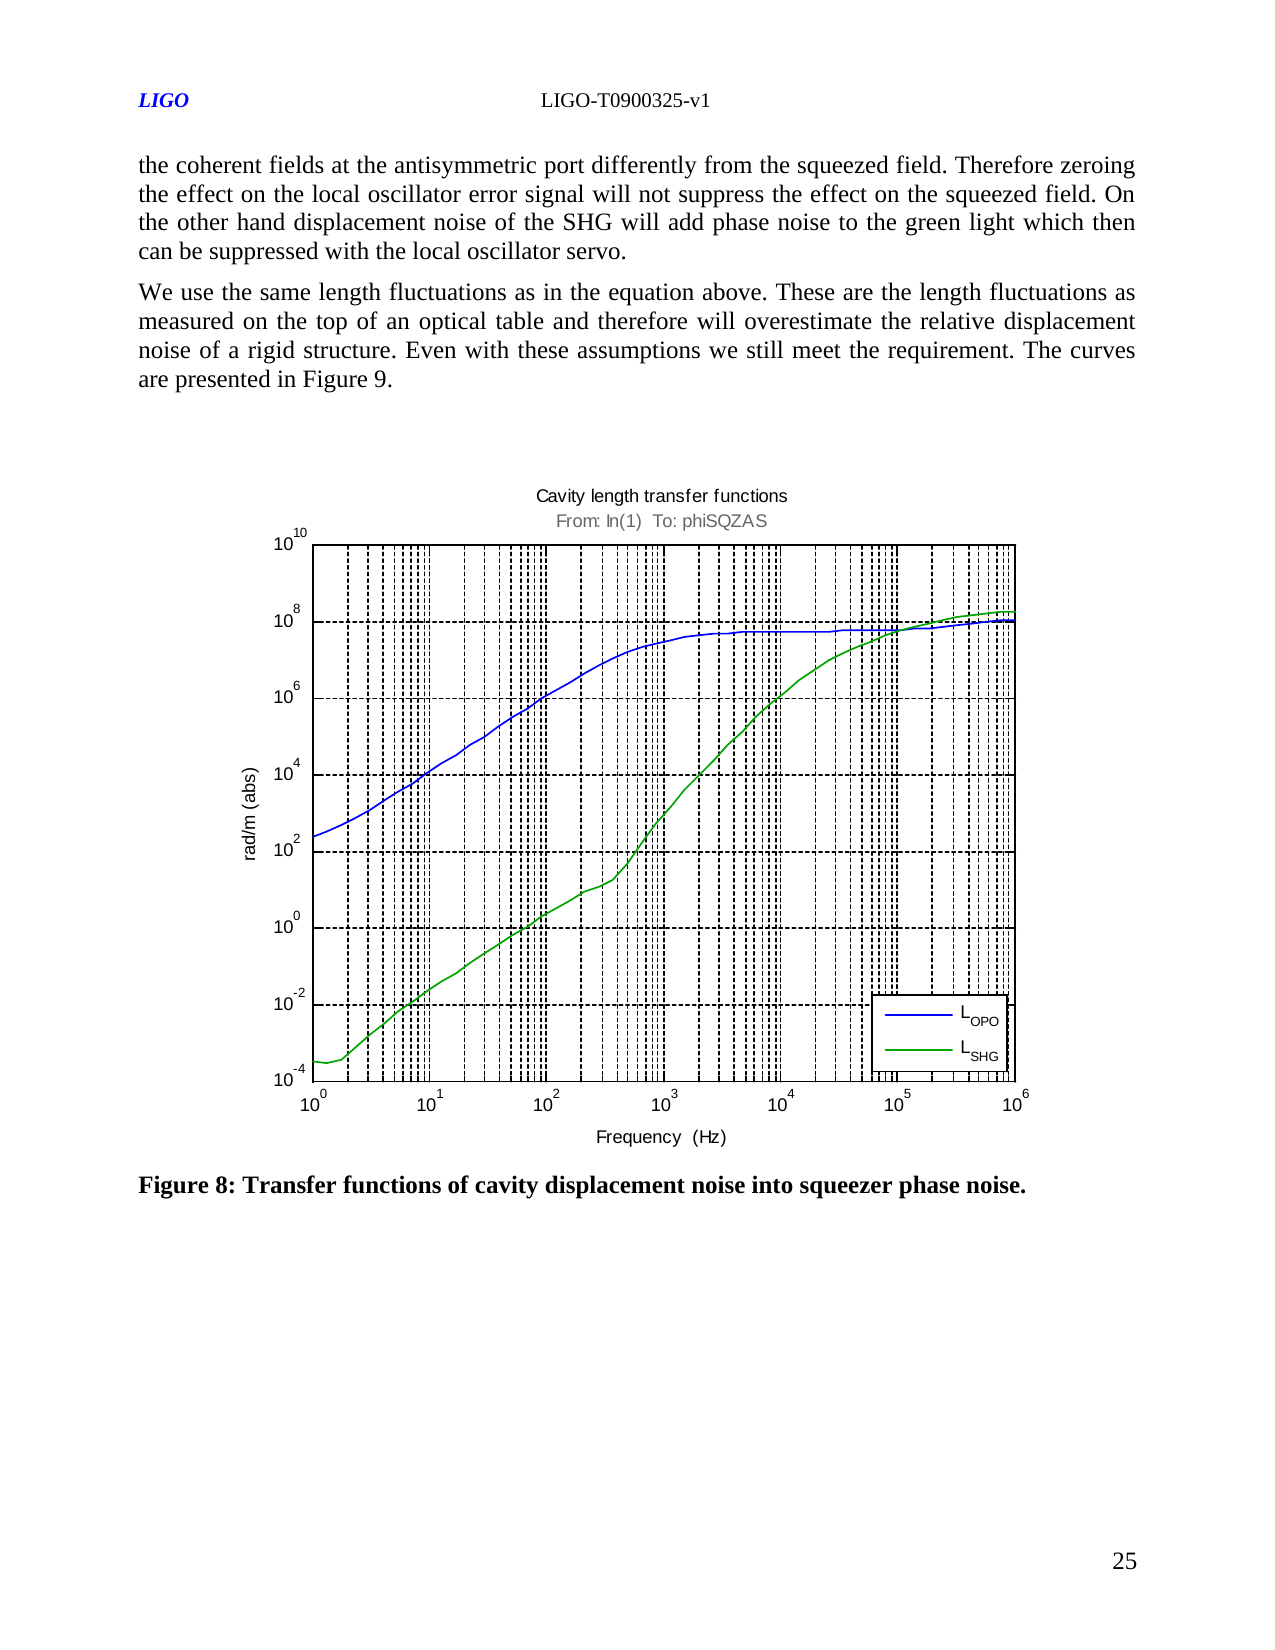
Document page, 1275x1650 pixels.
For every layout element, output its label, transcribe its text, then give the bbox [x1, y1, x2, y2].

text We use the same length fluctuations as in the equation above. These are the length fluctuations as measured on the top of an optical table and therefore will overestimate the relative displacement noise of a rigid structure. Even with these assumptions we still meet the requirement. The curves are presented in Figure 10. [138, 277, 1137, 392]
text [138, 150, 1137, 265]
